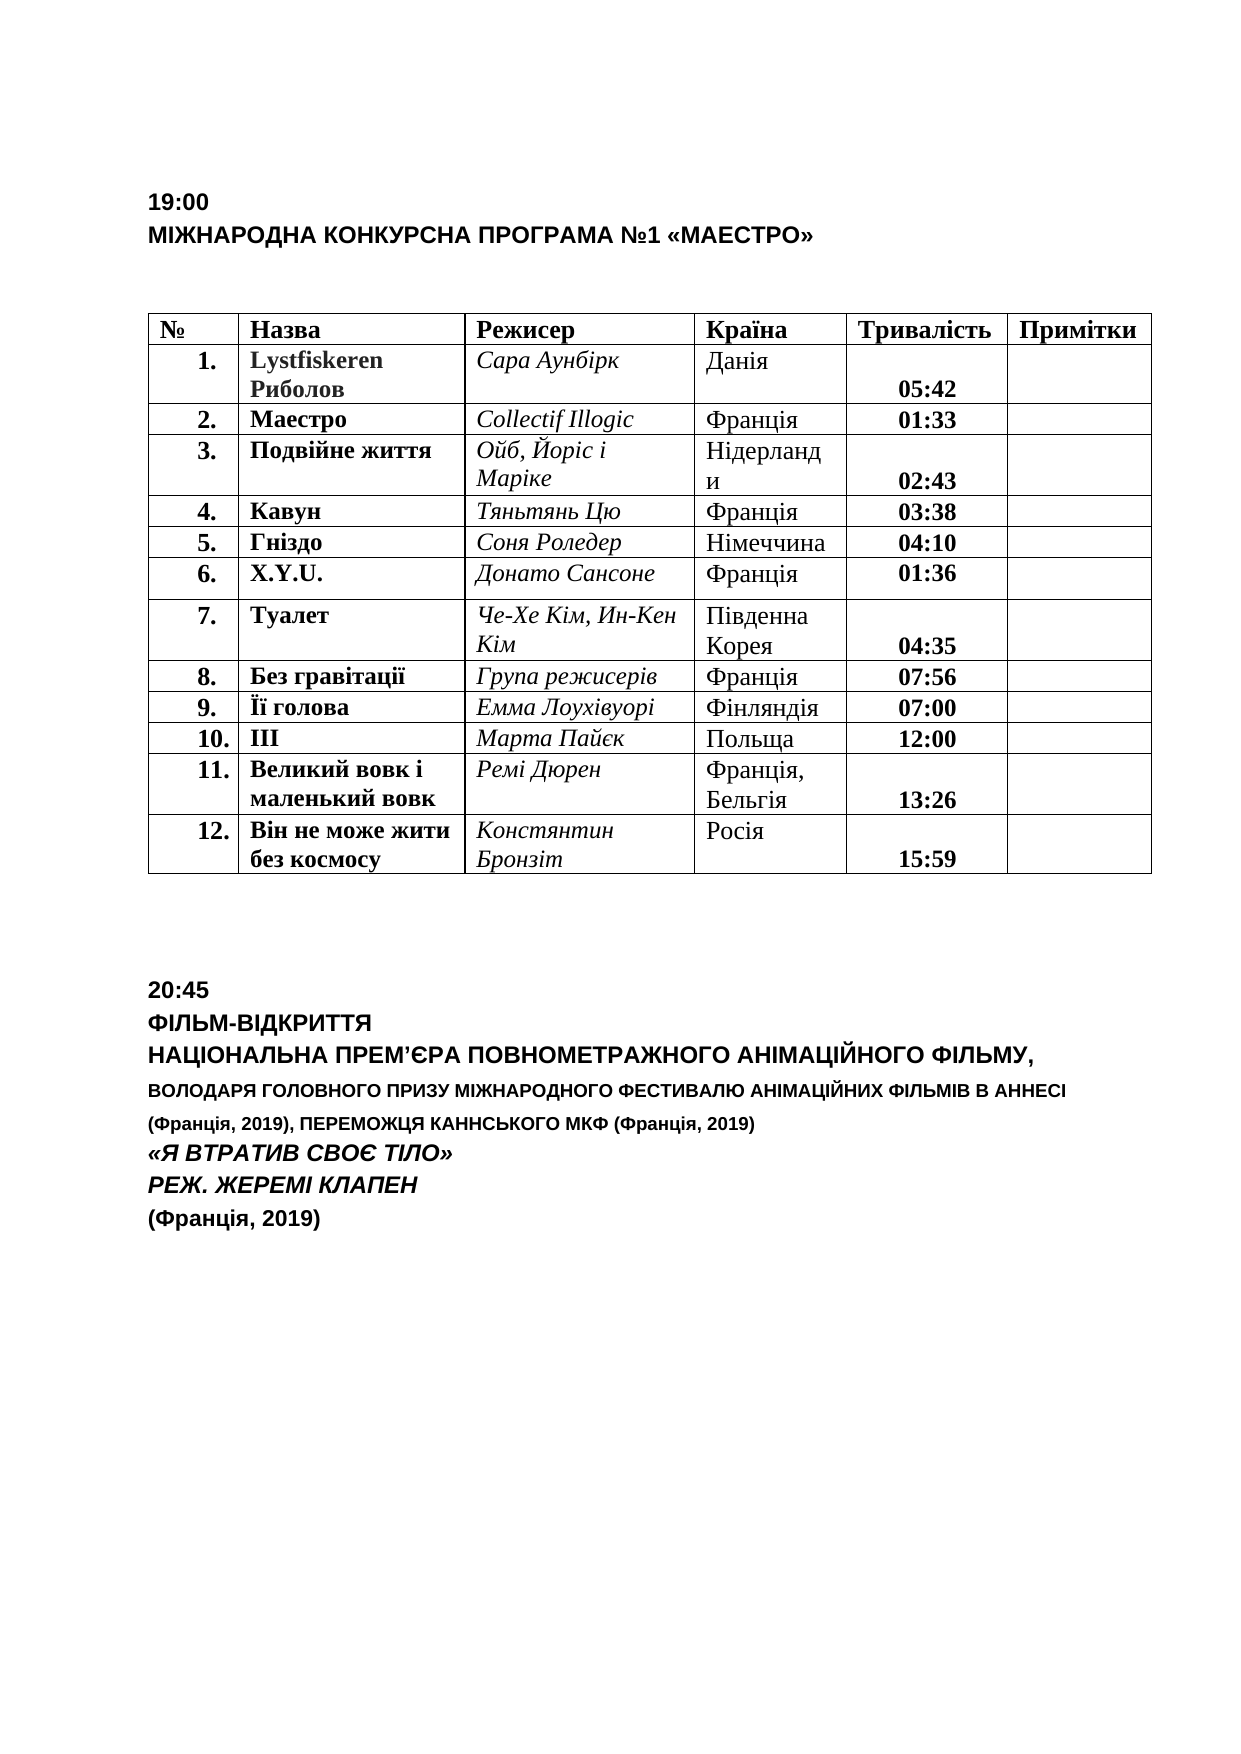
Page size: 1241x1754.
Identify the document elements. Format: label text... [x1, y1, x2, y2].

table_cell Гніздо [239, 527, 464, 557]
table_cell Він не може жити без космосу [239, 815, 464, 873]
table_header Назва [239, 314, 464, 344]
table_cell 04:10 [847, 527, 1007, 557]
table_cell Collectif Illogic [466, 404, 694, 434]
table_cell [149, 692, 238, 722]
table_cell [149, 661, 238, 691]
text ВОЛОДАРЯ ГОЛОВНОГО ПРИЗУ МІЖНАРОДНОГО ФЕСТИВАЛЮ АНІМАЦІЙНИХ ФІЛЬМІВ В АННЕСІ (Франція, 2019), ПЕРЕМОЖЦЯ КАННСЬКОГО МКФ (Франція, 2019) [148, 1069, 1152, 1134]
table_cell Група режисерів [466, 661, 694, 691]
table_header Країна [695, 314, 846, 344]
table_cell [1008, 527, 1151, 557]
table_cell 04:35 [847, 600, 1007, 660]
table_cell [1008, 815, 1151, 873]
table_cell Соня Роледер [466, 527, 694, 557]
table_cell Великий вовк і маленький вовк [239, 754, 464, 814]
table_cell Без гравітації [239, 661, 464, 691]
text (Франція, 2019) [148, 1199, 1152, 1231]
table_cell Донато Сансоне [466, 558, 694, 599]
text 19:00 [148, 183, 1152, 216]
table_cell 02:43 [847, 435, 1007, 495]
table_cell [1008, 692, 1151, 722]
table_cell 07:00 [847, 692, 1007, 722]
table_cell Емма Лоухівуорі [466, 692, 694, 722]
table_cell Фінляндія [695, 692, 846, 722]
table_cell [149, 345, 238, 403]
table_cell [1008, 404, 1151, 434]
table_header № [149, 314, 238, 344]
table_cell [1008, 558, 1151, 599]
table_cell 05:42 [847, 345, 1007, 403]
table_cell Її голова [239, 692, 464, 722]
table_cell [1008, 435, 1151, 495]
text НАЦІОНАЛЬНА ПРЕМ’ЄРА ПОВНОМЕТРАЖНОГО АНІМАЦІЙНОГО ФІЛЬМУ, [148, 1036, 1152, 1069]
table_cell Кавун [239, 496, 464, 526]
table_header Примітки [1008, 314, 1151, 344]
table_cell Франція [695, 496, 846, 526]
table_cell [149, 527, 238, 557]
text РЕЖ. ЖЕРЕМІ КЛАПЕН [148, 1166, 1152, 1199]
table_cell Констянтин Бронзіт [466, 815, 694, 873]
text МІЖНАРОДНА КОНКУРСНА ПРОГРАМА №1 «МАЕСТРО» [148, 216, 1152, 248]
table_cell [149, 496, 238, 526]
table_cell [149, 723, 238, 753]
table_cell 12:00 [847, 723, 1007, 753]
table_cell 15:59 [847, 815, 1007, 873]
table_cell X.Y.U. [239, 558, 464, 599]
table_cell [1008, 345, 1151, 403]
table_cell 07:56 [847, 661, 1007, 691]
table_cell 01:33 [847, 404, 1007, 434]
table_cell 13:26 [847, 754, 1007, 814]
table_cell [149, 754, 238, 814]
table_cell Нідерланди [695, 435, 846, 495]
text ФІЛЬМ-ВІДКРИТТЯ [148, 1004, 1152, 1036]
table_cell 03:38 [847, 496, 1007, 526]
table_cell [1008, 600, 1151, 660]
table_cell Ойб, Йоріс і Маріке [466, 435, 694, 495]
table_cell [1008, 723, 1151, 753]
table_cell [1008, 661, 1151, 691]
table_cell [149, 435, 238, 495]
table_cell [149, 815, 238, 873]
table_cell [1008, 496, 1151, 526]
table_header Режисер [466, 314, 694, 344]
table_cell Німеччина [695, 527, 846, 557]
table_cell Росія [695, 815, 846, 873]
table_cell Франція [695, 558, 846, 599]
text 20:45 [148, 971, 1152, 1004]
table_cell [149, 558, 238, 599]
table_cell Ремі Дюрен [466, 754, 694, 814]
table_cell [149, 600, 238, 660]
table_cell Марта Пайєк [466, 723, 694, 753]
table_cell Тяньтянь Цю [466, 496, 694, 526]
table_cell Сара Аунбірк [466, 345, 694, 403]
table_cell Польща [695, 723, 846, 753]
table_cell Туалет [239, 600, 464, 660]
table_cell Франція, Бельгія [695, 754, 846, 814]
table_cell Маестро [239, 404, 464, 434]
table_cell [1008, 754, 1151, 814]
text «Я ВТРАТИВ СВОЄ ТІЛО» [148, 1134, 1152, 1166]
table_cell Че-Хе Кім, Ин-Кен Кім [466, 600, 694, 660]
table_cell 01:36 [847, 558, 1007, 599]
table_cell [149, 404, 238, 434]
table_cell Південна Корея [695, 600, 846, 660]
table_cell III [239, 723, 464, 753]
table_header Тривалість [847, 314, 1007, 344]
table_cell Франція [695, 661, 846, 691]
table_cell Lystfiskeren Риболов [239, 345, 464, 403]
table_cell Франція [695, 404, 846, 434]
table_cell Данія [695, 345, 846, 403]
table_cell Подвійне життя [239, 435, 464, 495]
